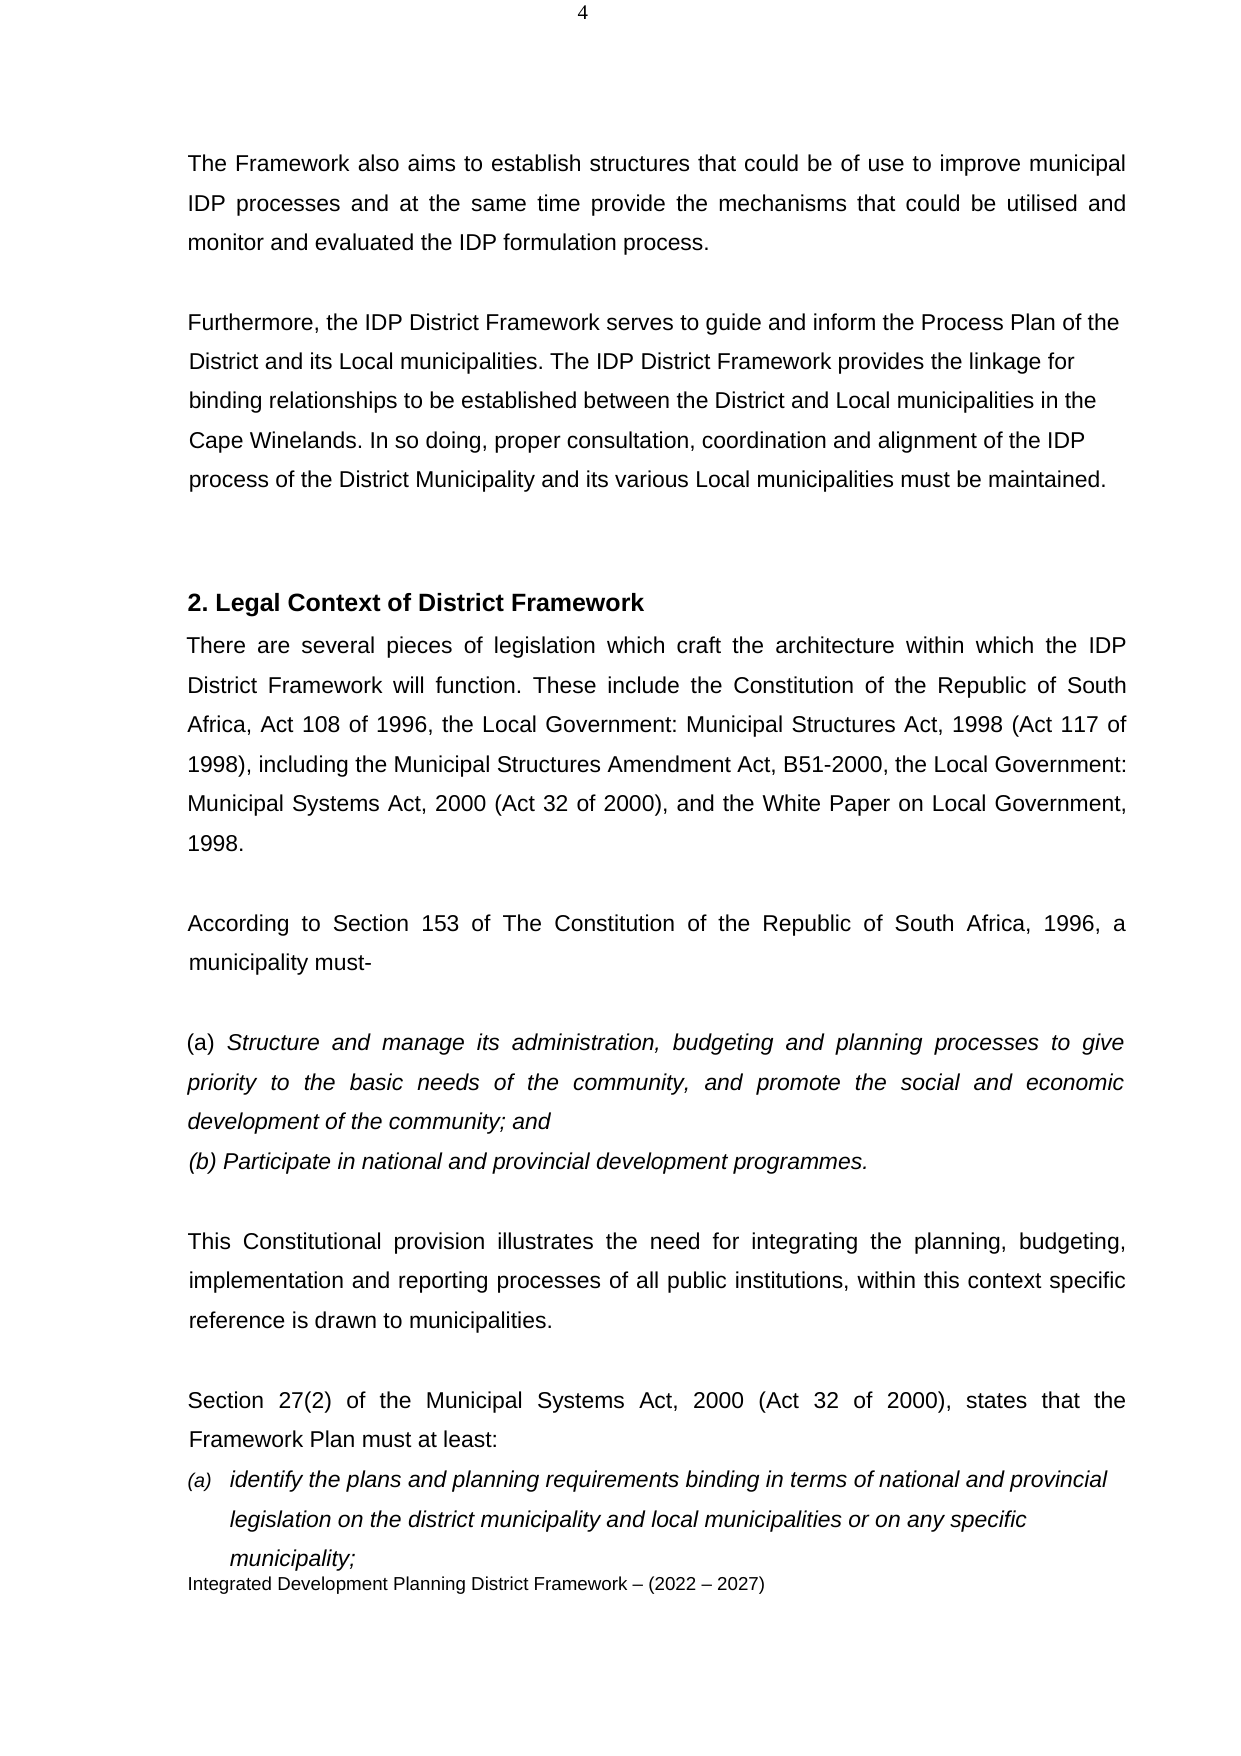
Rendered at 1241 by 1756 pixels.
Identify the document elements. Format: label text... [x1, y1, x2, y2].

text 2. Legal Context of District Framework [187, 588, 1127, 617]
text (b) Participate in national and provincial development programmes. [187, 1148, 1127, 1174]
text (a) Structure and manage its administration, budgeting and planning processes to give priority to the basic needs of the community, and promote the social and economic development of the community; and [186, 1029, 1127, 1134]
text Section 27(2) of the Municipal Systems Act, 2000 (Act 32 of 2000), states that the Framework Plan must at least: [187, 1387, 1127, 1453]
text The Framework also aims to establish structures that could be of use to improve municipal IDP processes and at the same time provide the mechanisms that could be utilised and monitor and evaluated the IDP formulation process. [187, 150, 1128, 255]
text This Constitutional provision illustrates the need for integrating the planning, budgeting, implementation and reporting processes of all public institutions, within this context specific reference is drawn to municipalities. [187, 1228, 1127, 1333]
text According to Section 153 of The Constitution of the Republic of South Africa, 1996, a municipality must- [187, 909, 1127, 975]
text Furthermore, the IDP District Framework serves to guide and inform the Process Plan of the District and its Local municipalities. The IDP District Framework provides the linkage for binding relationships to be established between the District and Local municipalities in the Cape Winelands. In so doing, proper consultation, coordination and alignment of the IDP process of the District Municipality and its various Local municipalities must be maintained. [187, 308, 1128, 493]
text There are several pieces of legislation which craft the architecture within which the IDP District Framework will function. These include the Constitution of the Republic of South Africa, Act 108 of 1996, the Local Government: Municipal Structures Act, 1998 (Act 117 of 1998), including the Municipal Structures Amendment Act, B51-2000, the Local Government: Municipal Systems Act, 2000 (Act 32 of 2000), and the White Paper on Local Government, 1998. [186, 632, 1128, 856]
list identify the plans and planning requirements binding in terms of national and provincial legislation on the district municipality and local municipalities or on any specific municipality; [187, 1466, 1128, 1572]
